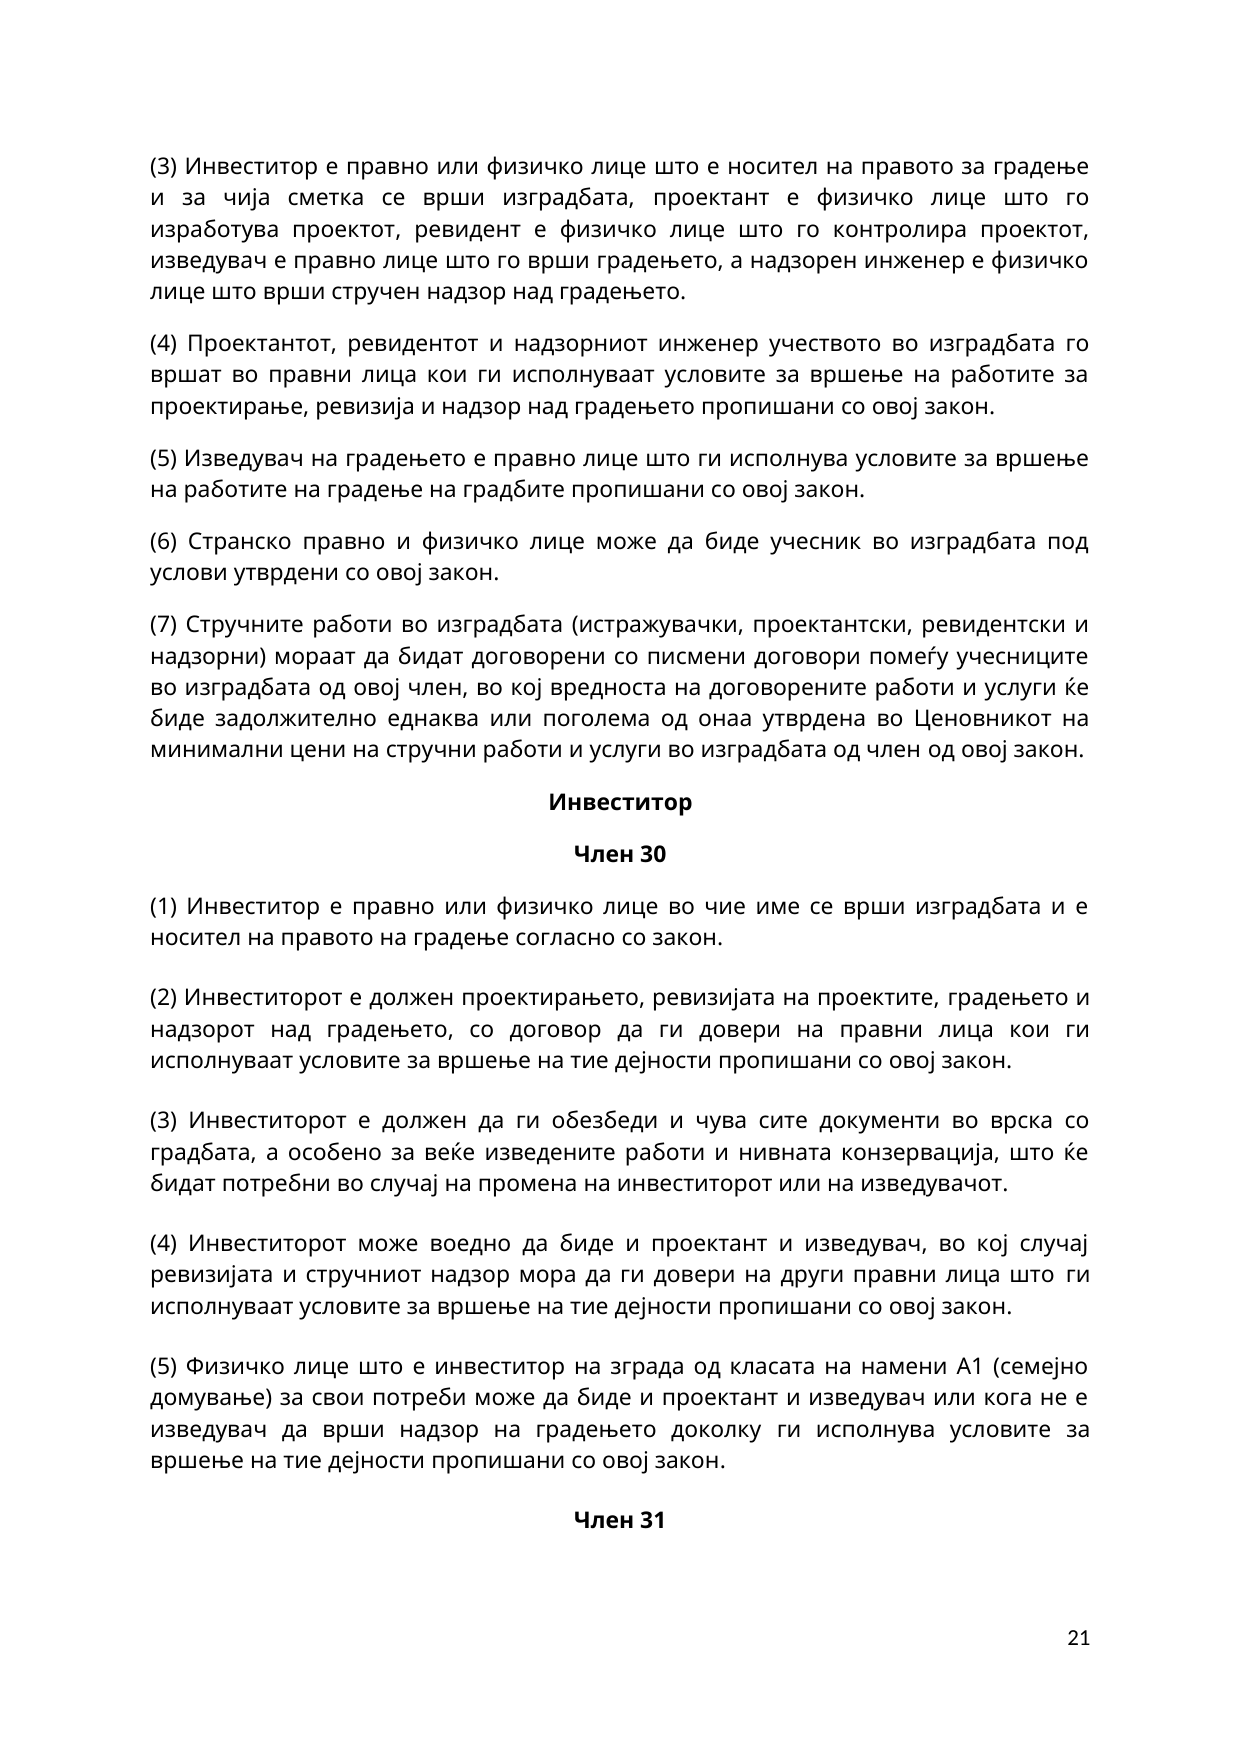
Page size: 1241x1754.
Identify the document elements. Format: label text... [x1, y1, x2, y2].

text (3) Инвеститорот е должен да ги обезбеди и чува сите документи во врска со градбата, а особено за веќе изведените работи и нивната конзервација, што ќе бидат потребни во случај на промена на инвеститорот или на изведувачот. [150, 1104, 1090, 1198]
text Член 30 [150, 837, 1090, 869]
text (1) Инвеститор е правно или физичко лице во чие име се врши изградбата и е носител на правото на градење согласно со закон. [150, 889, 1090, 952]
text (2) Инвеститорот е должен проектирањето, ревизијата на проектите, градењето и надзорот над градењето, со договор да ги довери на правни лица кои ги исполнуваат условите за вршење на тие дејности пропишани со овој закон. [150, 981, 1090, 1075]
text (7) Стручните работи во изградбата (истражувачки, проектантски, ревидентски и надзорни) мораат да бидат договорени со писмени договори помеѓу учесниците во изградбата од овој член, во кој вредноста на договорените работи и услуги ќе биде задолжително еднаква или поголема од онаа утврдена во Ценовникот на минимални цени на стручни работи и услуги во изградбата од член од овој закон. [150, 608, 1090, 764]
text (5) Физичко лице што е инвеститор на зграда од класата на намени А1 (семејно домување) за свои потреби може да биде и проектант и изведувач или кога не е изведувач да врши надзор на градењето доколку ги исполнува условите за вршење на тие дејности пропишани со овој закон. [150, 1350, 1090, 1475]
text (4) Инвеститорот може воедно да биде и проектант и изведувач, во кој случај ревизијата и стручниот надзор мора да ги довери на други правни лица што ги исполнуваат условите за вршење на тие дејности пропишани со овој закон. [150, 1227, 1090, 1321]
text (5) Изведувач на градењето е правно лице што ги исполнува условите за вршење на работите на градење на градбите пропишани со овој закон. [150, 442, 1090, 504]
text Инвеститор [150, 785, 1090, 817]
text (6) Странско правно и физичко лице може да биде учесник во изградбата под услови утврдени со овој закон. [150, 525, 1090, 587]
text (4) Проектантот, ревидентот и надзорниот инженер учеството во изградбата го вршат во правни лица кои ги исполнуваат условите за вршење на работите за проектирање, ревизија и надзор над градењето пропишани со овој закон. [150, 327, 1090, 421]
text (3) Инвеститор е правно или физичко лице што е носител на правото за градeње и за чија сметка се врши изградбата, проектант е физичко лице што го изработува проектот, ревидент е физичко лице што го контролира проектот, изведувач е правно лице што го врши градењето, а надзорен инженер е физичко лице што врши стручен надзор над градењето. [150, 150, 1090, 306]
text Член 31 [150, 1504, 1090, 1535]
